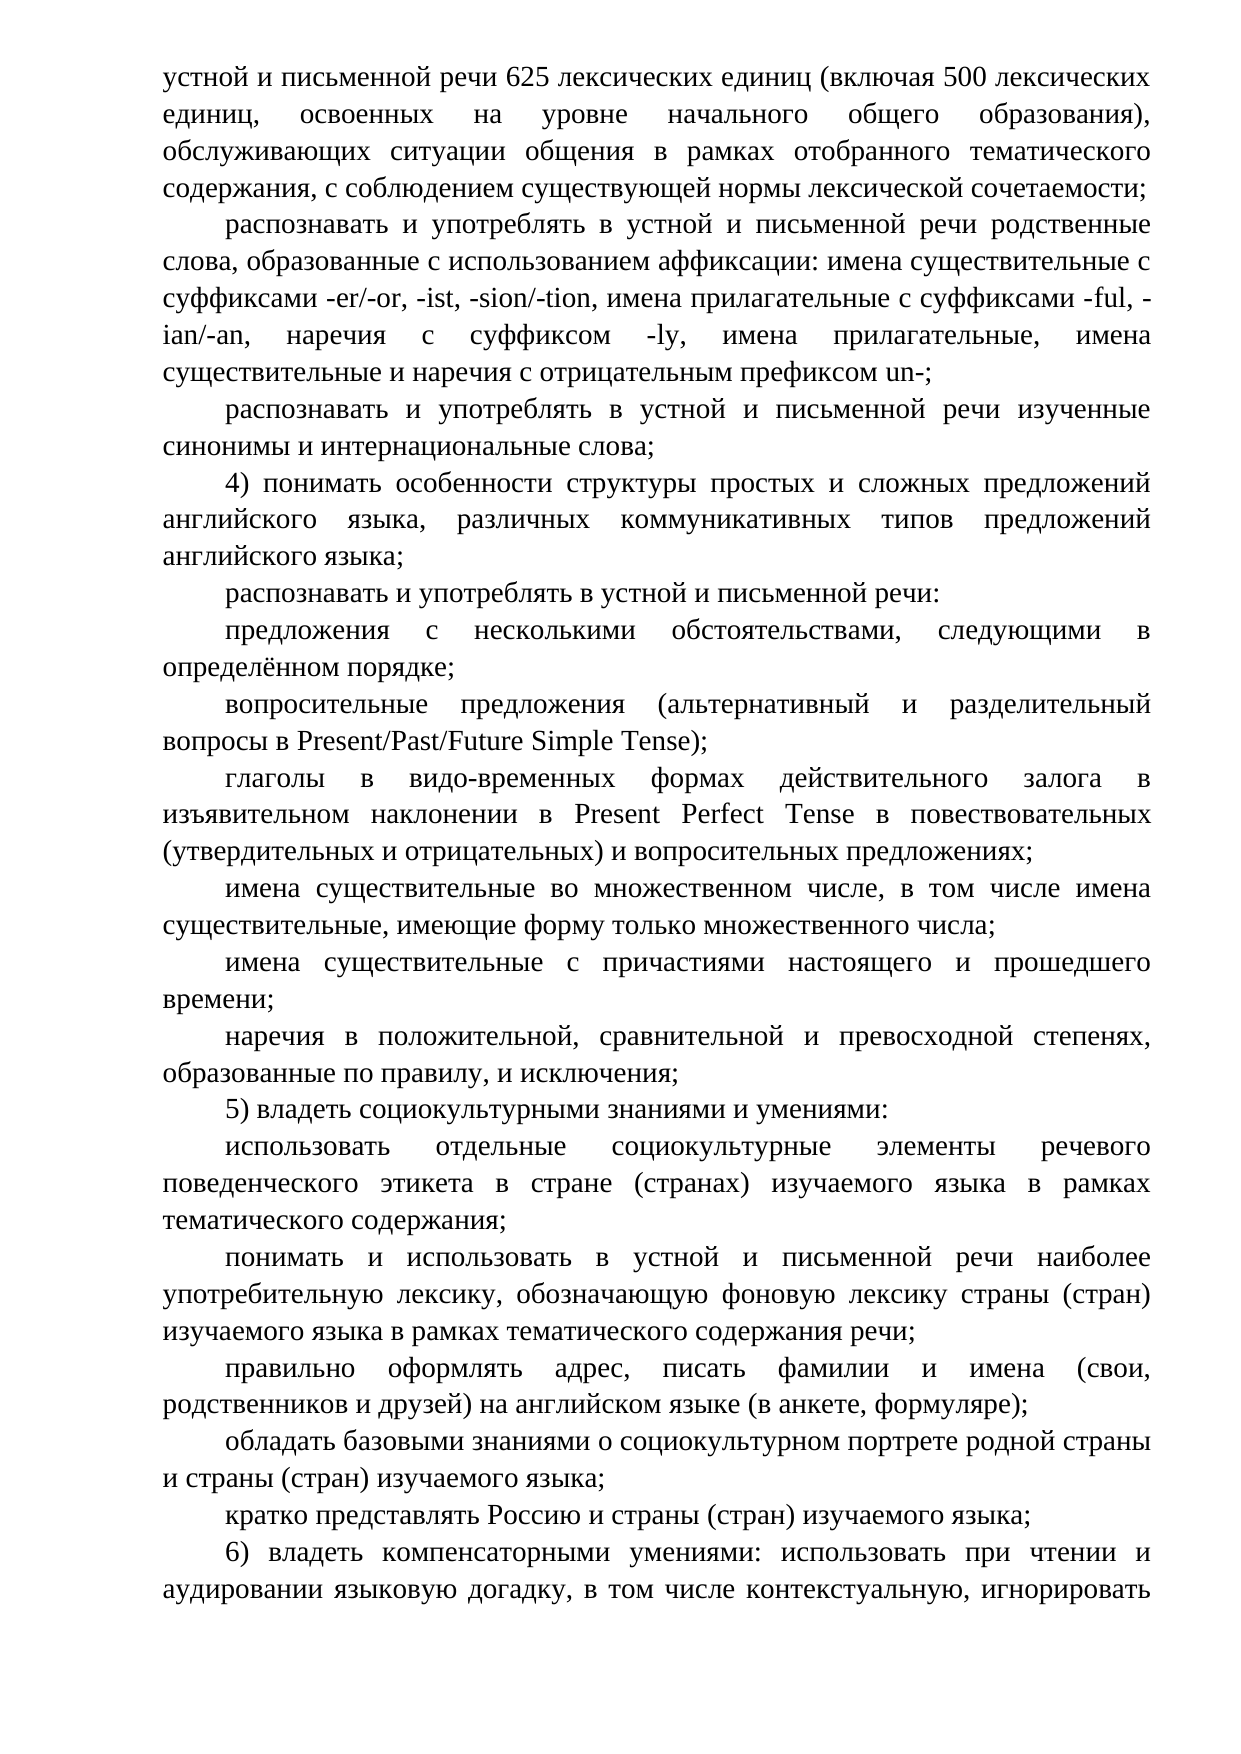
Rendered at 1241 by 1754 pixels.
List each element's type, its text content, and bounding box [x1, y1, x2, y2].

text обладать базовыми знаниями о социокультурном портрете родной страны и страны (стран) изучаемого языка; [162, 1423, 1152, 1494]
text имена существительные во множественном числе, в том числе имена существительные, имеющие форму только множественного числа; [162, 870, 1152, 941]
text 5) владеть социокультурными знаниями и умениями: [162, 1092, 1152, 1125]
text вопросительные предложения (альтернативный и разделительный вопросы в Present/Past/Future Simple Tense); [162, 686, 1152, 756]
text имена существительные с причастиями настоящего и прошедшего времени; [162, 944, 1152, 1014]
text правильно оформлять адрес, писать фамилии и имена (свои, родственников и друзей) на английском языке (в анкете, формуляре); [162, 1350, 1152, 1420]
text распознавать и употреблять в устной и письменной речи: [162, 575, 1152, 609]
text использовать отдельные социокультурные элементы речевого поведенческого этикета в стране (странах) изучаемого языка в рамках тематического содержания; [162, 1128, 1152, 1236]
text распознавать и употреблять в устной и письменной речи родственные слова, образованные с использованием аффиксации: имена существительные с суффиксами -er/-or, -ist, -sion/-tion, имена прилагательные с суффиксами -ful, -ian/-an, наречия с суффиксом -ly, имена прилагательные, имена существительные и наречия с отрицательным префиксом un-; [162, 207, 1152, 388]
text 4) понимать особенности структуры простых и сложных предложений английского языка, различных коммуникативных типов предложений английского языка; [162, 465, 1152, 572]
text кратко представлять Россию и страны (стран) изучаемого языка; [162, 1497, 1152, 1531]
text предложения с несколькими обстоятельствами, следующими в определённом порядке; [162, 612, 1152, 683]
text наречия в положительной, сравнительной и превосходной степенях, образованные по правилу, и исключения; [162, 1018, 1152, 1088]
text распознавать и употреблять в устной и письменной речи изученные синонимы и интернациональные слова; [162, 391, 1152, 461]
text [162, 59, 1152, 203]
text глаголы в видо-временных формах действительного залога в изъявительном наклонении в Present Perfect Tense в повествовательных (утвердительных и отрицательных) и вопросительных предложениях; [162, 760, 1152, 867]
text понимать и использовать в устной и письменной речи наиболее употребительную лексику, обозначающую фоновую лексику страны (стран) изучаемого языка в рамках тематического содержания речи; [162, 1239, 1152, 1346]
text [162, 1534, 1152, 1604]
